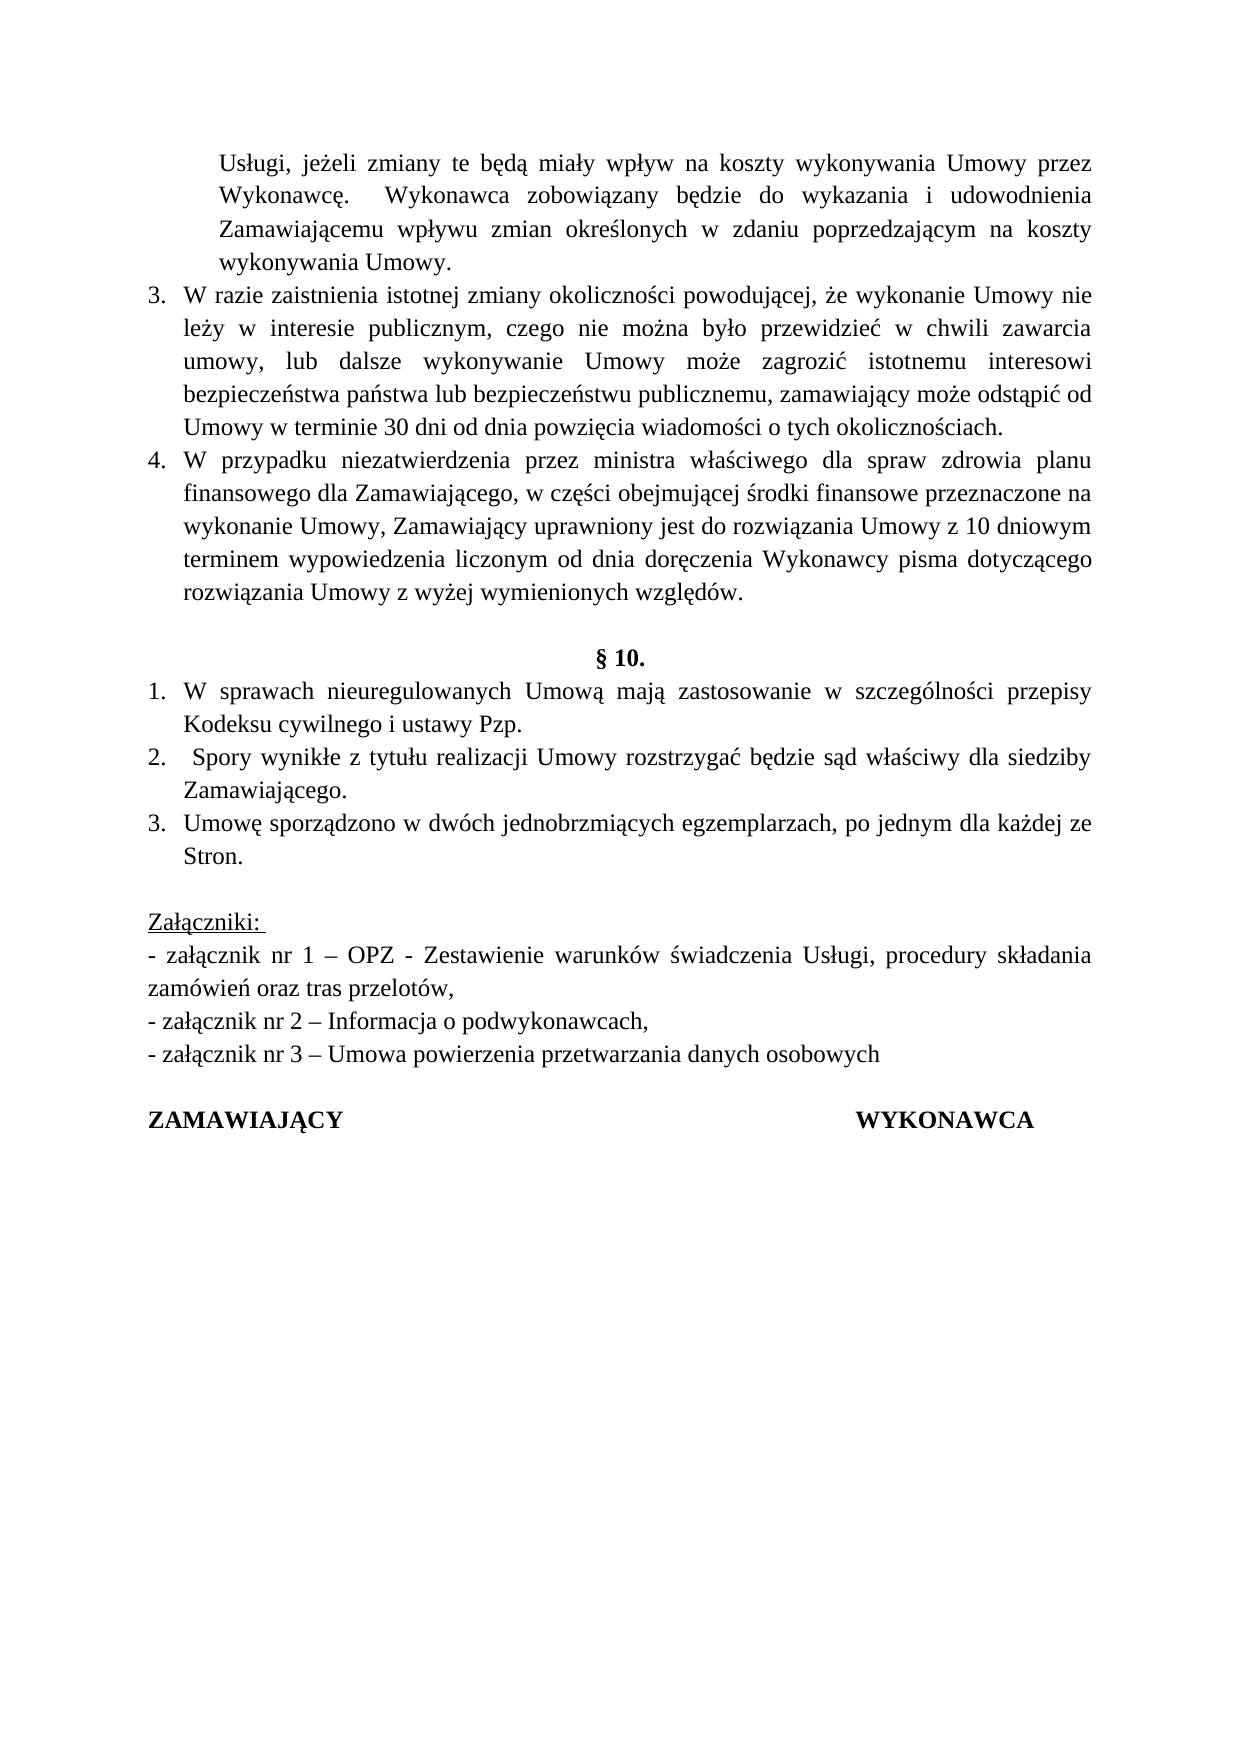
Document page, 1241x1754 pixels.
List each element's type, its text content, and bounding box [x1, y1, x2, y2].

list W przypadku niezatwierdzenia przez ministra właściwego dla spraw zdrowia planu finansowego dla Zamawiającego, w części obejmującej środki finansowe przeznaczone na wykonanie Umowy, Zamawiający uprawniony jest do rozwiązania Umowy z 10 dniowym terminem wypowiedzenia liczonym od dnia doręczenia Wykonawcy pisma dotyczącego rozwiązania Umowy z wyżej wymienionych względów. [148, 445, 1093, 606]
text - załącznik nr 1 – OPZ - Zestawienie warunków świadczenia Usługi, procedury składania zamówień oraz tras przelotów, [148, 940, 1093, 1002]
list W sprawach nieuregulowanych Umową mają zastosowanie w szczególności przepisy Kodeksu cywilnego i ustawy Pzp. [148, 676, 1093, 738]
text - załącznik nr 2 – Informacja o podwykonawcach, [148, 1006, 1093, 1035]
text - załącznik nr 3 – Umowa powierzenia przetwarzania danych osobowych [148, 1039, 1093, 1068]
list Umowę sporządzono w dwóch jednobrzmiących egzemplarzach, po jednym dla każdej ze Stron. [148, 808, 1093, 870]
title ZAMAWIAJĄCY WYKONAWCA [148, 1105, 1093, 1134]
text § 10. [148, 643, 1093, 672]
list Spory wynikłe z tytułu realizacji Umowy rozstrzygać będzie sąd właściwy dla siedziby Zamawiającego. [148, 742, 1093, 804]
text Załączniki: [148, 907, 1093, 936]
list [183, 148, 1093, 275]
list W razie zaistnienia istotnej zmiany okoliczności powodującej, że wykonanie Umowy nie leży w interesie publicznym, czego nie można było przewidzieć w chwili zawarcia umowy, lub dalsze wykonywanie Umowy może zagrozić istotnemu interesowi bezpieczeństwa państwa lub bezpieczeństwu publicznemu, zamawiający może odstąpić od Umowy w terminie 30 dni od dnia powzięcia wiadomości o tych okolicznościach. [148, 280, 1093, 441]
